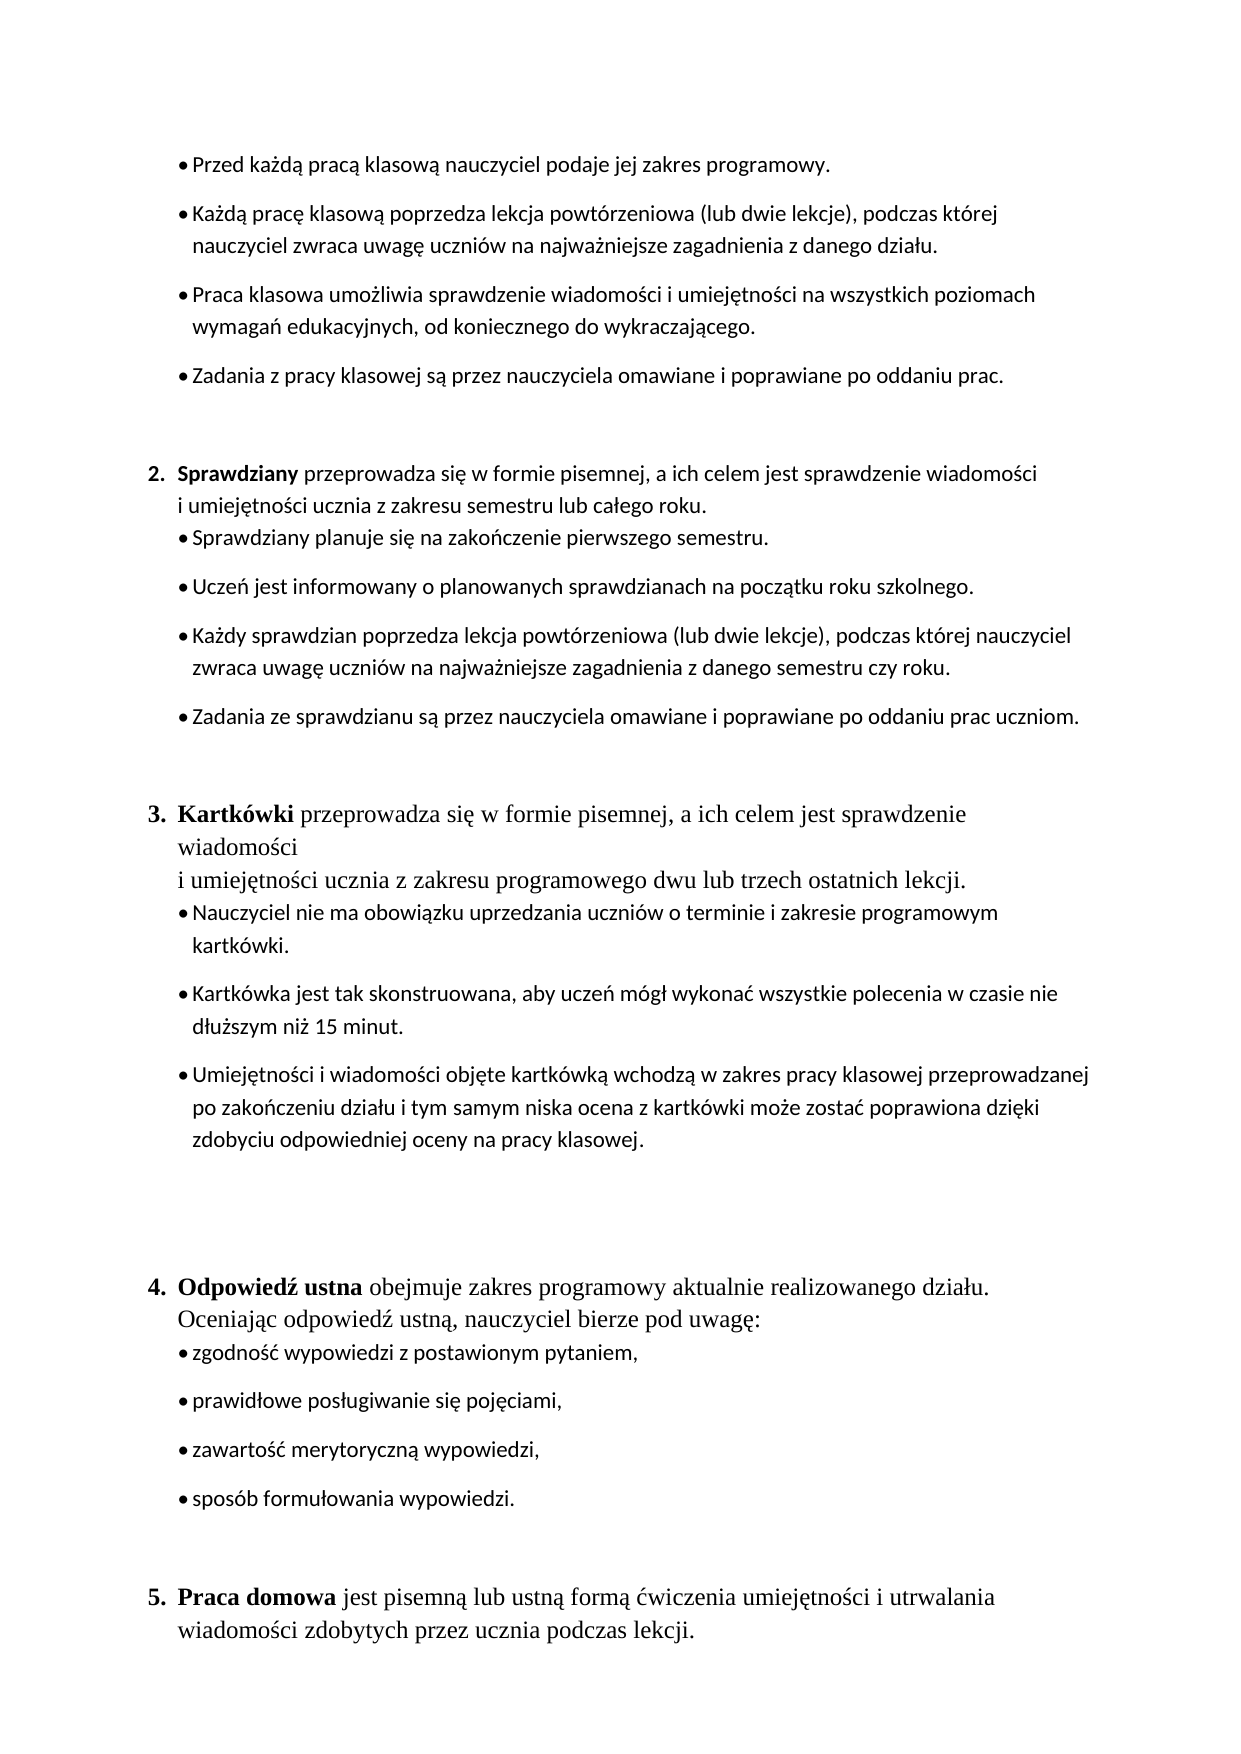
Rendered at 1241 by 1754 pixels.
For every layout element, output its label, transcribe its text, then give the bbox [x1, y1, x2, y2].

text • Kartkówka jest tak skonstruowana, aby uczeń mógł wykonać wszystkie polecenia w czasie nie dłuższym niż 15 minut. [177, 979, 1092, 1040]
text • prawidłowe posługiwanie się pojęciami, [177, 1386, 1092, 1414]
text • Nauczyciel nie ma obowiązku uprzedzania uczniów o terminie i zakresie programowym kartkówki. [177, 898, 1092, 959]
list Sprawdziany przeprowadza się w formie pisemnej, a ich celem jest sprawdzenie wiadomości i umiejętności ucznia z zakresu semestru lub całego roku. [148, 459, 1092, 519]
text • Uczeń jest informowany o planowanych sprawdzianach na początku roku szkolnego. [177, 572, 1092, 600]
text • Zadania z pracy klasowej są przez nauczyciela omawiane i poprawiane po oddaniu prac. [177, 361, 1092, 389]
list Praca domowa jest pisemną lub ustną formą ćwiczenia umiejętności i utrwalania wiadomości zdobytych przez ucznia podczas lekcji. [148, 1582, 1092, 1644]
text • Przed każdą pracą klasową nauczyciel podaje jej zakres programowy. [177, 150, 1092, 178]
text • Każdą pracę klasową poprzedza lekcja powtórzeniowa (lub dwie lekcje), podczas której nauczyciel zwraca uwagę uczniów na najważniejsze zagadnienia z danego działu. [177, 199, 1092, 259]
text • Każdy sprawdzian poprzedza lekcja powtórzeniowa (lub dwie lekcje), podczas której nauczyciel zwraca uwagę uczniów na najważniejsze zagadnienia z danego semestru czy roku. [177, 621, 1092, 681]
text • Praca klasowa umożliwia sprawdzenie wiadomości i umiejętności na wszystkich poziomach wymagań edukacyjnych, od koniecznego do wykraczającego. [177, 280, 1092, 340]
list Kartkówki przeprowadza się w formie pisemnej, a ich celem jest sprawdzenie wiadomości i umiejętności ucznia z zakresu programowego dwu lub trzech ostatnich lekcji. [148, 799, 1092, 894]
text • zawartość merytoryczną wypowiedzi, [177, 1435, 1092, 1463]
text • Umiejętności i wiadomości objęte kartkówką wchodzą w zakres pracy klasowej przeprowadzanej po zakończeniu działu i tym samym niska ocena z kartkówki może zostać poprawiona dzięki zdobyciu odpowiedniej oceny na pracy klasowej. [177, 1061, 1092, 1153]
text • sposób formułowania wypowiedzi. [177, 1484, 1092, 1512]
text • zgodność wypowiedzi z postawionym pytaniem, [177, 1338, 1092, 1366]
list Odpowiedź ustna obejmuje zakres programowy aktualnie realizowanego działu. Oceniając odpowiedź ustną, nauczyciel bierze pod uwagę: [148, 1272, 1092, 1333]
text • Sprawdziany planuje się na zakończenie pierwszego semestru. [177, 523, 1092, 551]
text • Zadania ze sprawdzianu są przez nauczyciela omawiane i poprawiane po oddaniu prac uczniom. [177, 702, 1092, 730]
